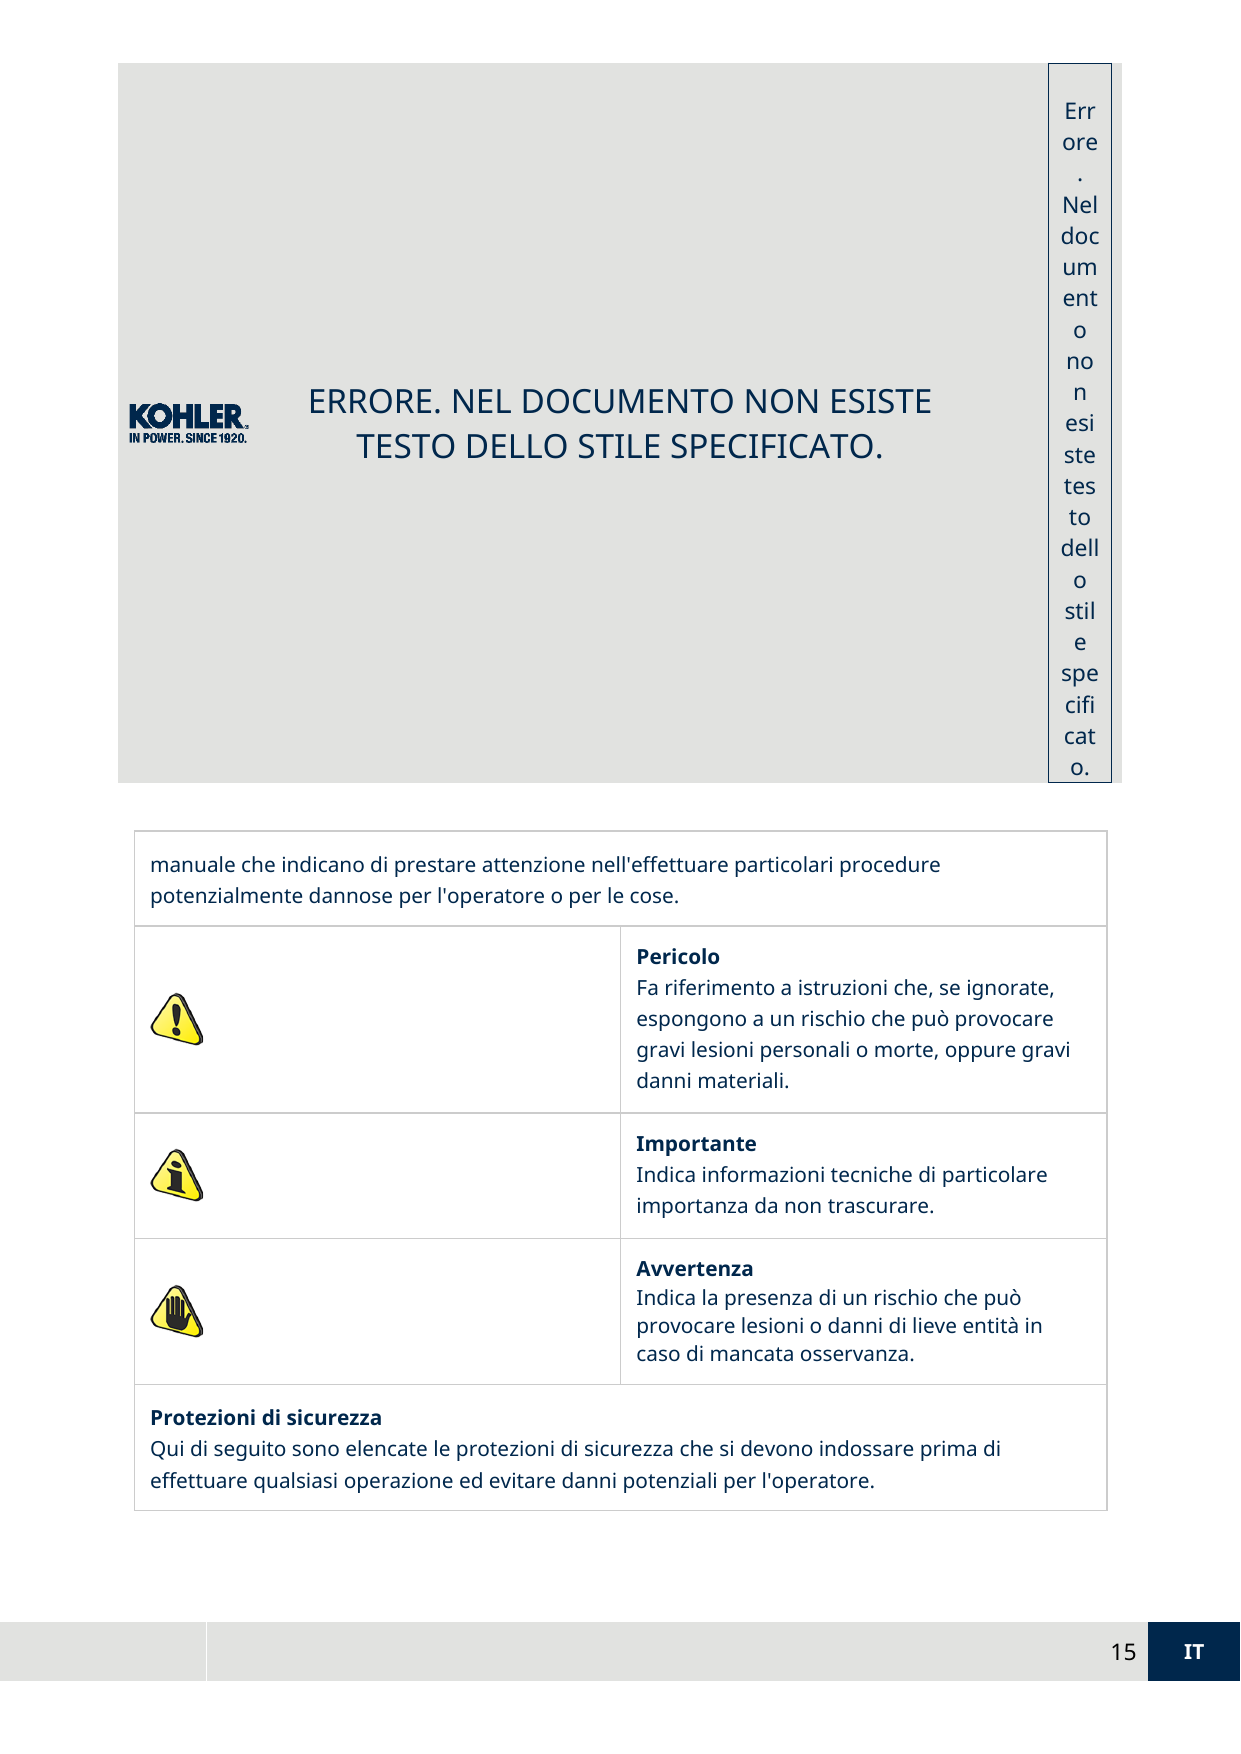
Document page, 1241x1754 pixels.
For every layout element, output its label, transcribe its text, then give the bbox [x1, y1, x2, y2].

picture [150, 1148, 204, 1202]
picture [129, 403, 249, 443]
picture [150, 1284, 204, 1338]
picture [150, 992, 204, 1046]
table_header Al fine di garantire un utilizzo sicuro, si prega di leggere attentamente le seguenti istruzioni. Si raccomanda di consultare anche il manuale d'uso fornito in dotazione alla macchina o all'applicazione su cui è montato il motore e sul quale sono riportate altre informazioni importanti per la sicurezza. Il presente manuale contiene le norme di sicurezza spiegate di seguito. Si prega di leggerle con attenzione. [118, 815, 1122, 1527]
